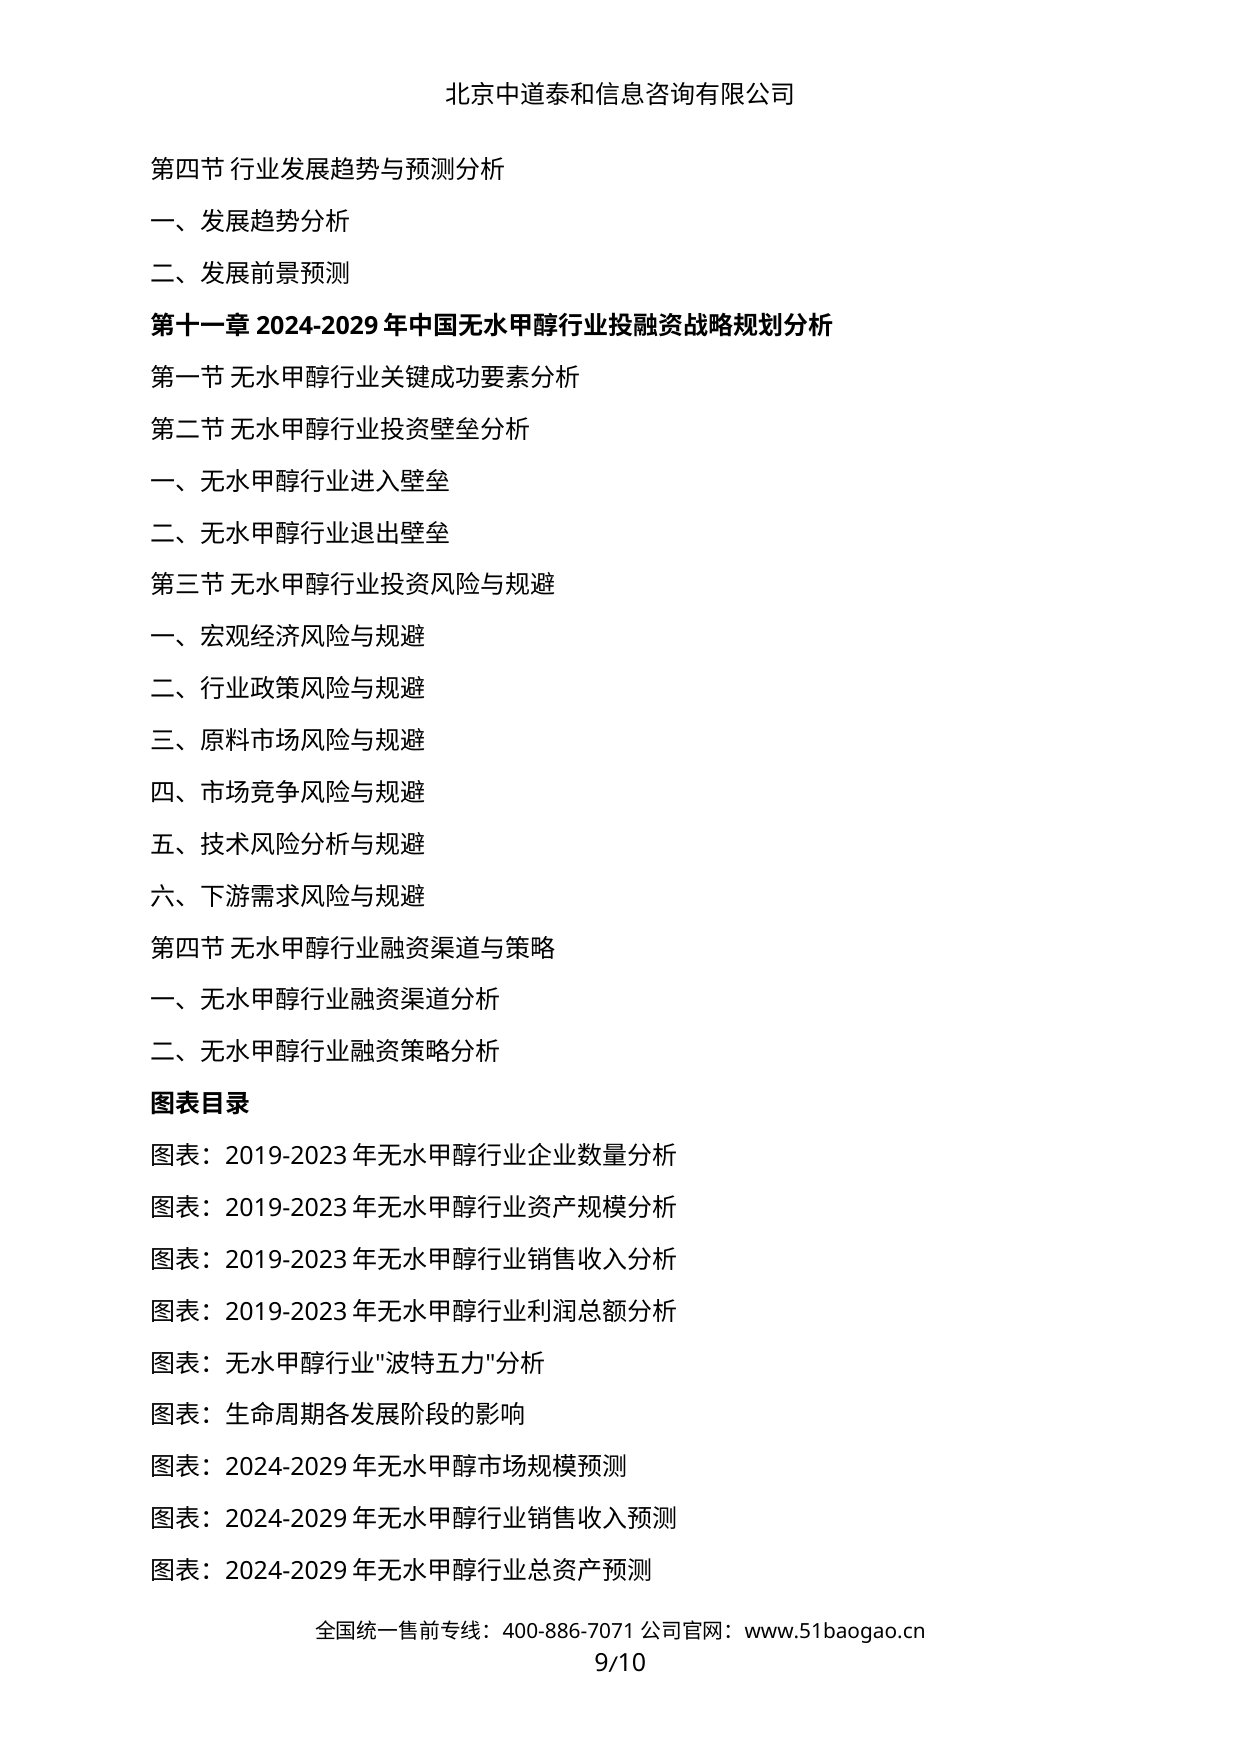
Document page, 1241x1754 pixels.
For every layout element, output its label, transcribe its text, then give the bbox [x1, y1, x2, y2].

text 一、发展趋势分析 [150, 202, 1090, 238]
text 一、宏观经济风险与规避 [150, 617, 1090, 653]
text 第一节 无水甲醇行业关键成功要素分析 [150, 357, 1090, 394]
text 第二节 无水甲醇行业投资壁垒分析 [150, 409, 1090, 446]
text 二、无水甲醇行业融资策略分析 [150, 1032, 1090, 1068]
text 六、下游需求风险与规避 [150, 876, 1090, 912]
text 二、行业政策风险与规避 [150, 669, 1090, 705]
text 图表：2019-2023年无水甲醇行业利润总额分析 [150, 1291, 1090, 1327]
text 第三节 无水甲醇行业投资风险与规避 [150, 565, 1090, 601]
text 第四节 行业发展趋势与预测分析 [150, 150, 1090, 186]
text 二、无水甲醇行业退出壁垒 [150, 513, 1090, 549]
text 图表目录 [150, 1084, 1090, 1120]
text 二、发展前景预测 [150, 254, 1090, 290]
text 图表：生命周期各发展阶段的影响 [150, 1395, 1090, 1431]
text 第十一章 2024-2029年中国无水甲醇行业投融资战略规划分析 [150, 306, 1090, 342]
text 第四节 无水甲醇行业融资渠道与策略 [150, 928, 1090, 964]
text 图表：2024-2029年无水甲醇行业销售收入预测 [150, 1499, 1090, 1535]
text 图表：无水甲醇行业"波特五力"分析 [150, 1343, 1090, 1379]
text 四、市场竞争风险与规避 [150, 772, 1090, 809]
text 一、无水甲醇行业进入壁垒 [150, 461, 1090, 497]
text 图表：2024-2029年无水甲醇行业总资产预测 [150, 1551, 1090, 1587]
text 图表：2019-2023年无水甲醇行业销售收入分析 [150, 1239, 1090, 1276]
text 图表：2019-2023年无水甲醇行业企业数量分析 [150, 1136, 1090, 1172]
text 三、原料市场风险与规避 [150, 721, 1090, 757]
text 一、无水甲醇行业融资渠道分析 [150, 980, 1090, 1016]
text 图表：2019-2023年无水甲醇行业资产规模分析 [150, 1187, 1090, 1224]
text 图表：2024-2029年无水甲醇市场规模预测 [150, 1447, 1090, 1483]
text 五、技术风险分析与规避 [150, 824, 1090, 861]
